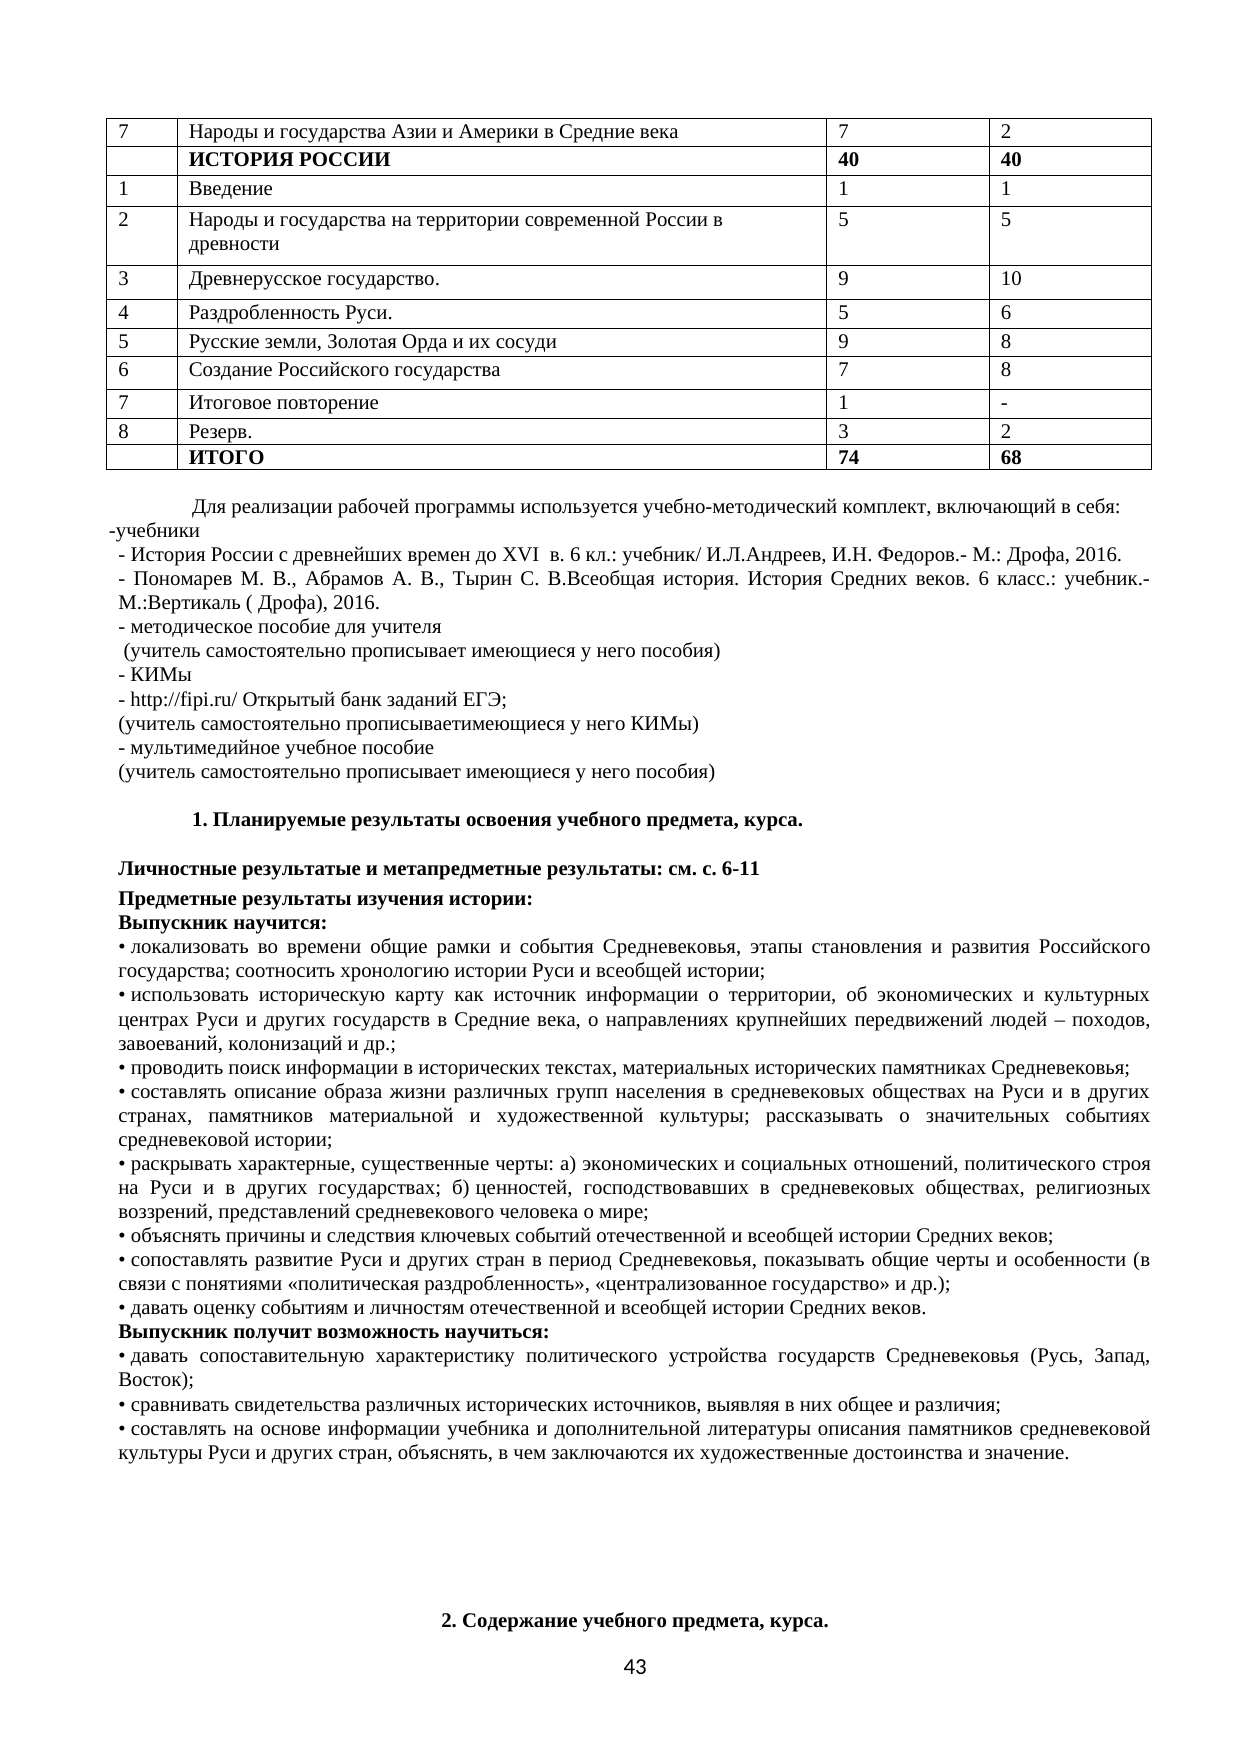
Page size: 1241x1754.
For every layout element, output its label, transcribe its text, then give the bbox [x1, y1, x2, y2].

text - методическое пособие для учителя [118, 614, 1152, 638]
text • использовать историческую карту как источник информации о территории, об экономических и культурных центрах Руси и других государств в Средние века, о направлениях крупнейших передвижений людей – походов, завоеваний, колонизаций и др.; [118, 982, 1152, 1054]
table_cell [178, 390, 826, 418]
text 2. Содержание учебного предмета, курса. [118, 1608, 1152, 1632]
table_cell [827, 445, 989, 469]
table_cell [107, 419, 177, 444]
text - КИМы [118, 662, 1152, 686]
text -учебники [103, 518, 1152, 542]
text Для реализации рабочей программы используется учебно-методический комплект, включающий в себя: [118, 494, 1152, 518]
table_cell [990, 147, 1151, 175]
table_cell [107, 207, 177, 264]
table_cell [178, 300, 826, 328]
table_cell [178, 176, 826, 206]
text • объяснять причины и следствия ключевых событий отечественной и всеобщей истории Средних веков; [118, 1223, 1152, 1247]
list (учитель самостоятельно прописывает имеющиеся у него пособия) [118, 759, 1152, 783]
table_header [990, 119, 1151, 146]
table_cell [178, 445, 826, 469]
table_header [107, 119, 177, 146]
text - мультимедийное учебное пособие [118, 734, 1152, 759]
text • составлять описание образа жизни различных групп населения в средневековых обществах на Руси и в других странах, памятников материальной и художественной культуры; рассказывать о значительных событиях средневековой истории; [118, 1079, 1152, 1151]
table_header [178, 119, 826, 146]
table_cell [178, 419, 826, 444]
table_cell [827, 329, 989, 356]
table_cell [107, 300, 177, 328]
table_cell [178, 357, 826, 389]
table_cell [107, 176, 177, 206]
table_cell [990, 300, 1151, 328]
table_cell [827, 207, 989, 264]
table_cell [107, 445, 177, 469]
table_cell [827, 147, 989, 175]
text • раскрывать характерные, существенные черты: а) экономических и социальных отношений, политического строя на Руси и в других государствах; б) ценностей, господствовавших в средневековых обществах, религиозных воззрений, представлений средневекового человека о мире; [118, 1151, 1152, 1223]
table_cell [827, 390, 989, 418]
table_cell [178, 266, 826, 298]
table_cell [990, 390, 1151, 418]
subtitle Личностные результатые и метапредметные результаты: см. с. 6-11 [118, 856, 1152, 880]
text (учитель самостоятельно прописывает имеющиеся у него пособия) [118, 638, 1152, 662]
text • локализовать во времени общие рамки и события Средневековья, этапы становления и развития Российского государства; соотносить хронологию истории Руси и всеобщей истории; [118, 934, 1152, 982]
text - Пономарев М. В., Абрамов А. В., Тырин С. В.Всеобщая история. История Средних веков. 6 класс.: учебник.- М.:Вертикаль ( Дрофа), 2016. [118, 566, 1152, 614]
text - История России с древнейших времен до XVI в. 6 кл.: учебник/ И.Л.Андреев, И.Н. Федоров.- М.: Дрофа, 2016. [118, 542, 1152, 566]
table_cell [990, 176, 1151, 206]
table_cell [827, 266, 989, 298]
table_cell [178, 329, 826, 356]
text Выпускник получит возможность научиться: [118, 1319, 1152, 1343]
text • давать сопоставительную характеристику политического устройства государств Средневековья (Русь, Запад, Восток); [118, 1343, 1152, 1391]
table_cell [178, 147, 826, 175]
text • сопоставлять развитие Руси и других стран в период Средневековья, показывать общие черты и особенности (в связи с понятиями «политическая раздробленность», «централизованное государство» и др.); [118, 1247, 1152, 1295]
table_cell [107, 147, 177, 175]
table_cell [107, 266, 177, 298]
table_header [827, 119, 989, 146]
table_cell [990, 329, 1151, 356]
text Выпускник научится: [118, 910, 1152, 934]
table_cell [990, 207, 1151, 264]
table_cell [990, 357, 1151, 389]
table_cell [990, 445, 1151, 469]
text • проводить поиск информации в исторических текстах, материальных исторических памятниках Средневековья; [118, 1054, 1152, 1079]
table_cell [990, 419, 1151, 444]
text Предметные результаты изучения истории: [118, 886, 1152, 910]
text • сравнивать свидетельства различных исторических источников, выявляя в них общее и различия; [118, 1391, 1152, 1416]
text • составлять на основе информации учебника и дополнительной литературы описания памятников средневековой культуры Руси и других стран, объяснять, в чем заключаются их художественные достоинства и значение. [118, 1416, 1152, 1464]
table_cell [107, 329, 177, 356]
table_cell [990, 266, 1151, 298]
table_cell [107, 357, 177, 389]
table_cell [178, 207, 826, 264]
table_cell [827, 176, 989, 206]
text • давать оценку событиям и личностям отечественной и всеобщей истории Средних веков. [118, 1295, 1152, 1319]
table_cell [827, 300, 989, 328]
text - http://fipi.ru/ Открытый банк заданий ЕГЭ; [118, 686, 1152, 711]
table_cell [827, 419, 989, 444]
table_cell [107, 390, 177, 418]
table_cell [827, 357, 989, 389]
text (учитель самостоятельно прописываетимеющиеся у него КИМы) [118, 711, 1152, 734]
text 1. Планируемые результаты освоения учебного предмета, курса. [118, 807, 1152, 831]
